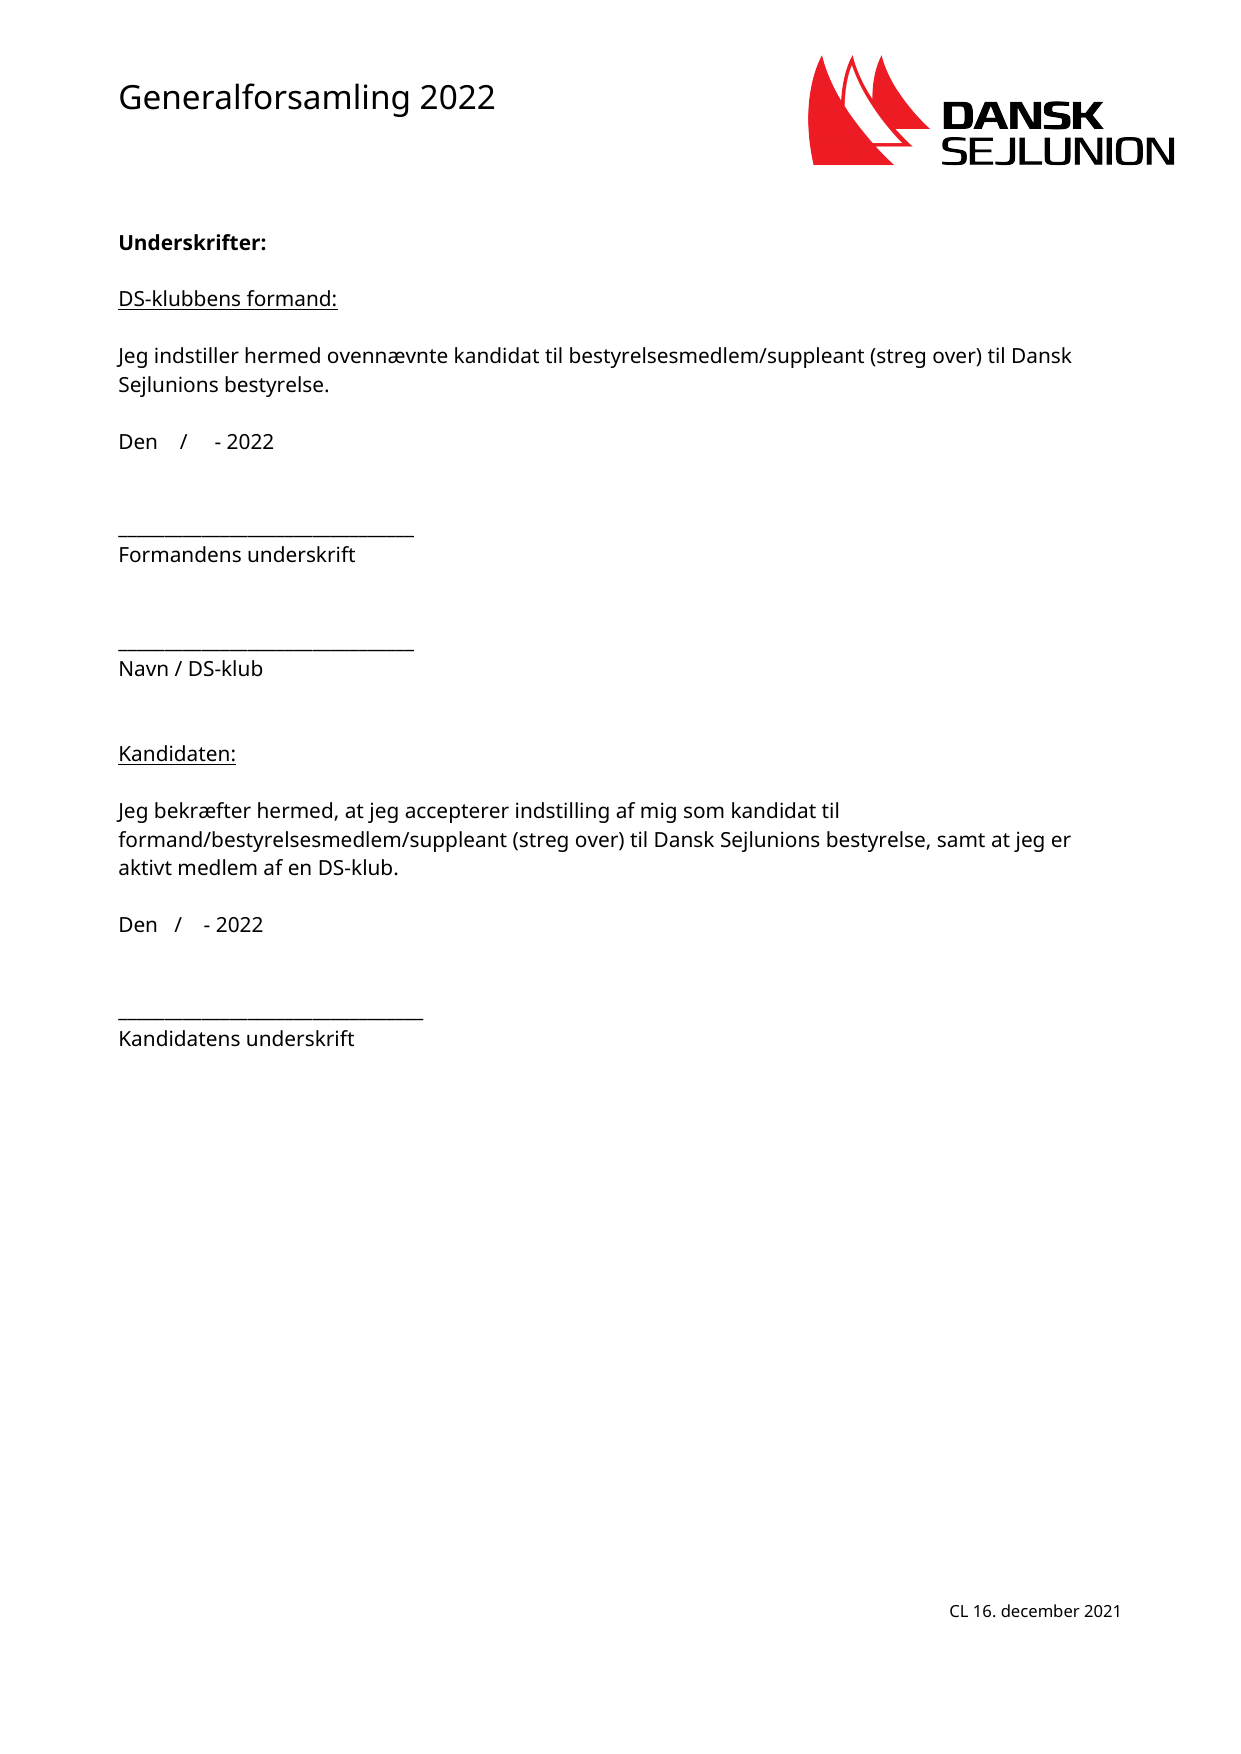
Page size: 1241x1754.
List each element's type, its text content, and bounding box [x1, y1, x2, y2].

text Underskrifter: [118, 228, 1122, 256]
text Kandidaten: [118, 739, 1122, 768]
text Formandens underskrift [118, 541, 1122, 569]
text _________________________________ [118, 996, 1122, 1024]
text Navn / DS-klub [118, 654, 1122, 683]
text Jeg indstiller hermed ovennævnte kandidat til bestyrelsesmedlem/suppleant (streg over) til Dansk Sejlunions bestyrelse. [118, 341, 1122, 398]
text Den / - 2022 [118, 910, 1122, 939]
text Kandidatens underskrift [118, 1024, 1122, 1052]
picture [803, 53, 1179, 167]
text Jeg bekræfter hermed, at jeg accepterer indstilling af mig som kandidat til formand/bestyrelsesmedlem/suppleant (streg over) til Dansk Sejlunions bestyrelse, samt at jeg er aktivt medlem af en DS-klub. [118, 796, 1122, 882]
text Den / - 2022 [118, 427, 1122, 455]
text DS-klubbens formand: [118, 284, 1122, 313]
text ________________________________ [118, 626, 1122, 654]
text ________________________________ [118, 512, 1122, 541]
